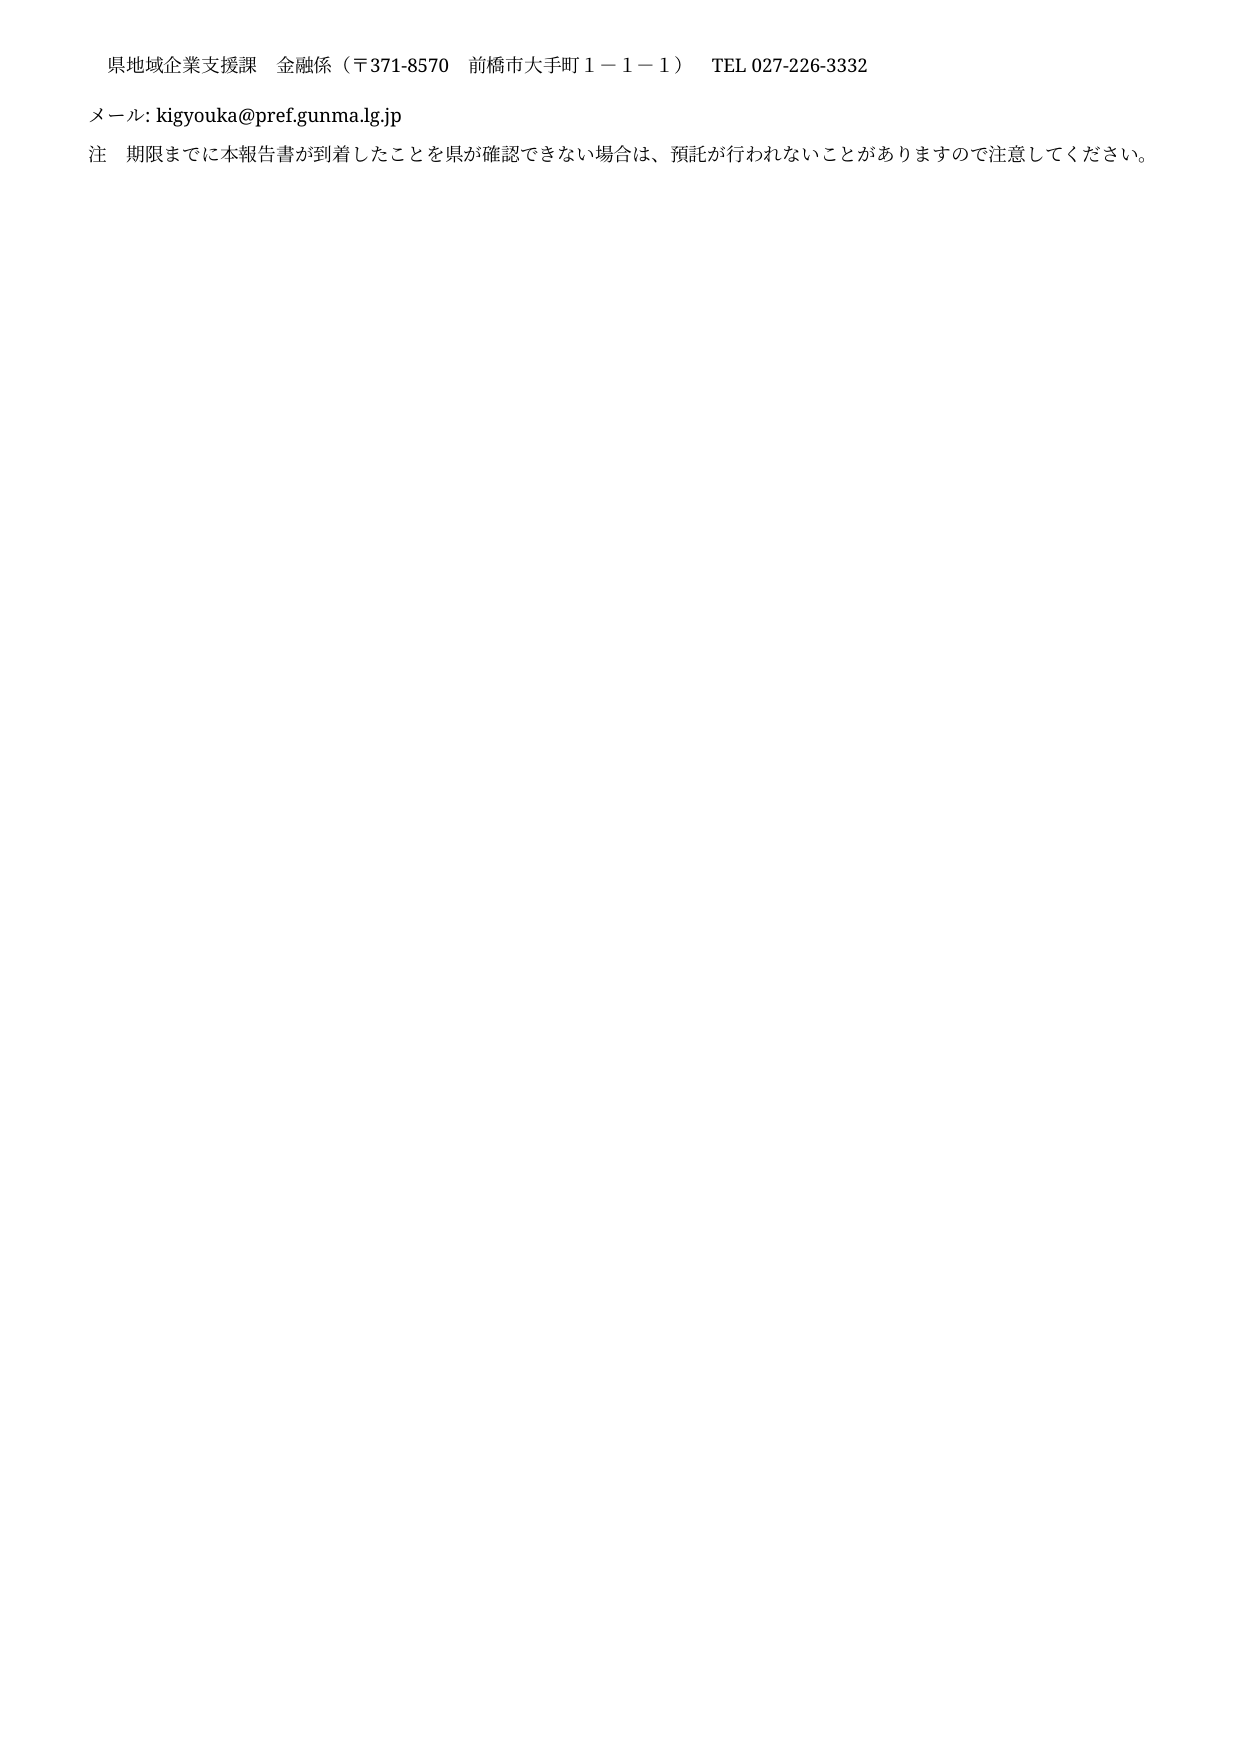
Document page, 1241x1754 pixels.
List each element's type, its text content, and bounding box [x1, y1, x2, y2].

text 注 期限までに本報告書が到着したことを県が確認できない場合は、預託が行われないことがありますので注意してください。 [88, 139, 1152, 166]
text メール: kigyouka@pref.gunma.lg.jp [88, 89, 1152, 139]
text 県地域企業支援課 金融係（〒371-8570 前橋市大手町１－１－１） TEL 027-226-3332 [88, 39, 1152, 89]
